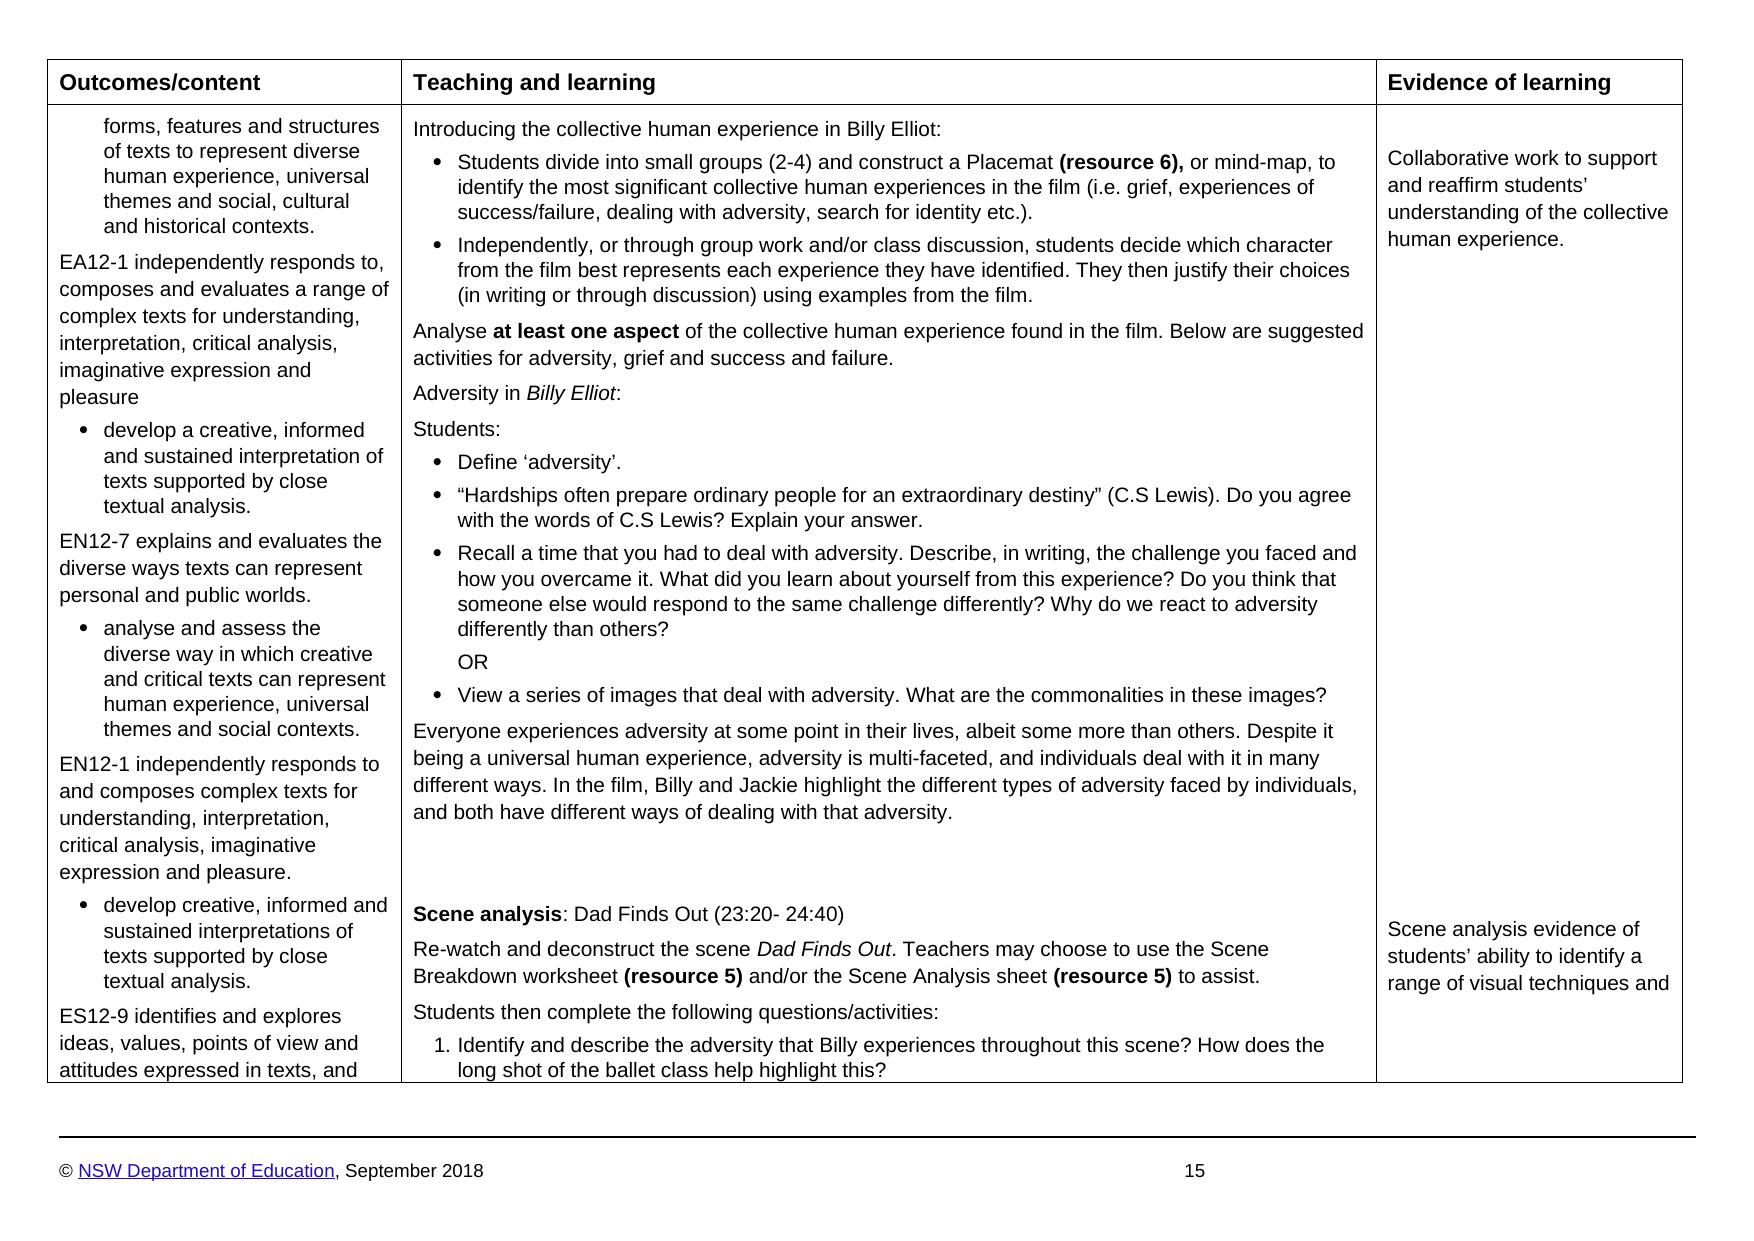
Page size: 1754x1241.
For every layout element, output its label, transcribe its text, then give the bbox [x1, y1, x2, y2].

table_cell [48, 105, 401, 1082]
table_header Teaching and learning [402, 60, 1376, 104]
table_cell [402, 105, 1376, 1082]
table_header Outcomes/content [48, 60, 401, 104]
table_header Evidence of learning [1377, 60, 1682, 104]
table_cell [1377, 105, 1682, 1082]
